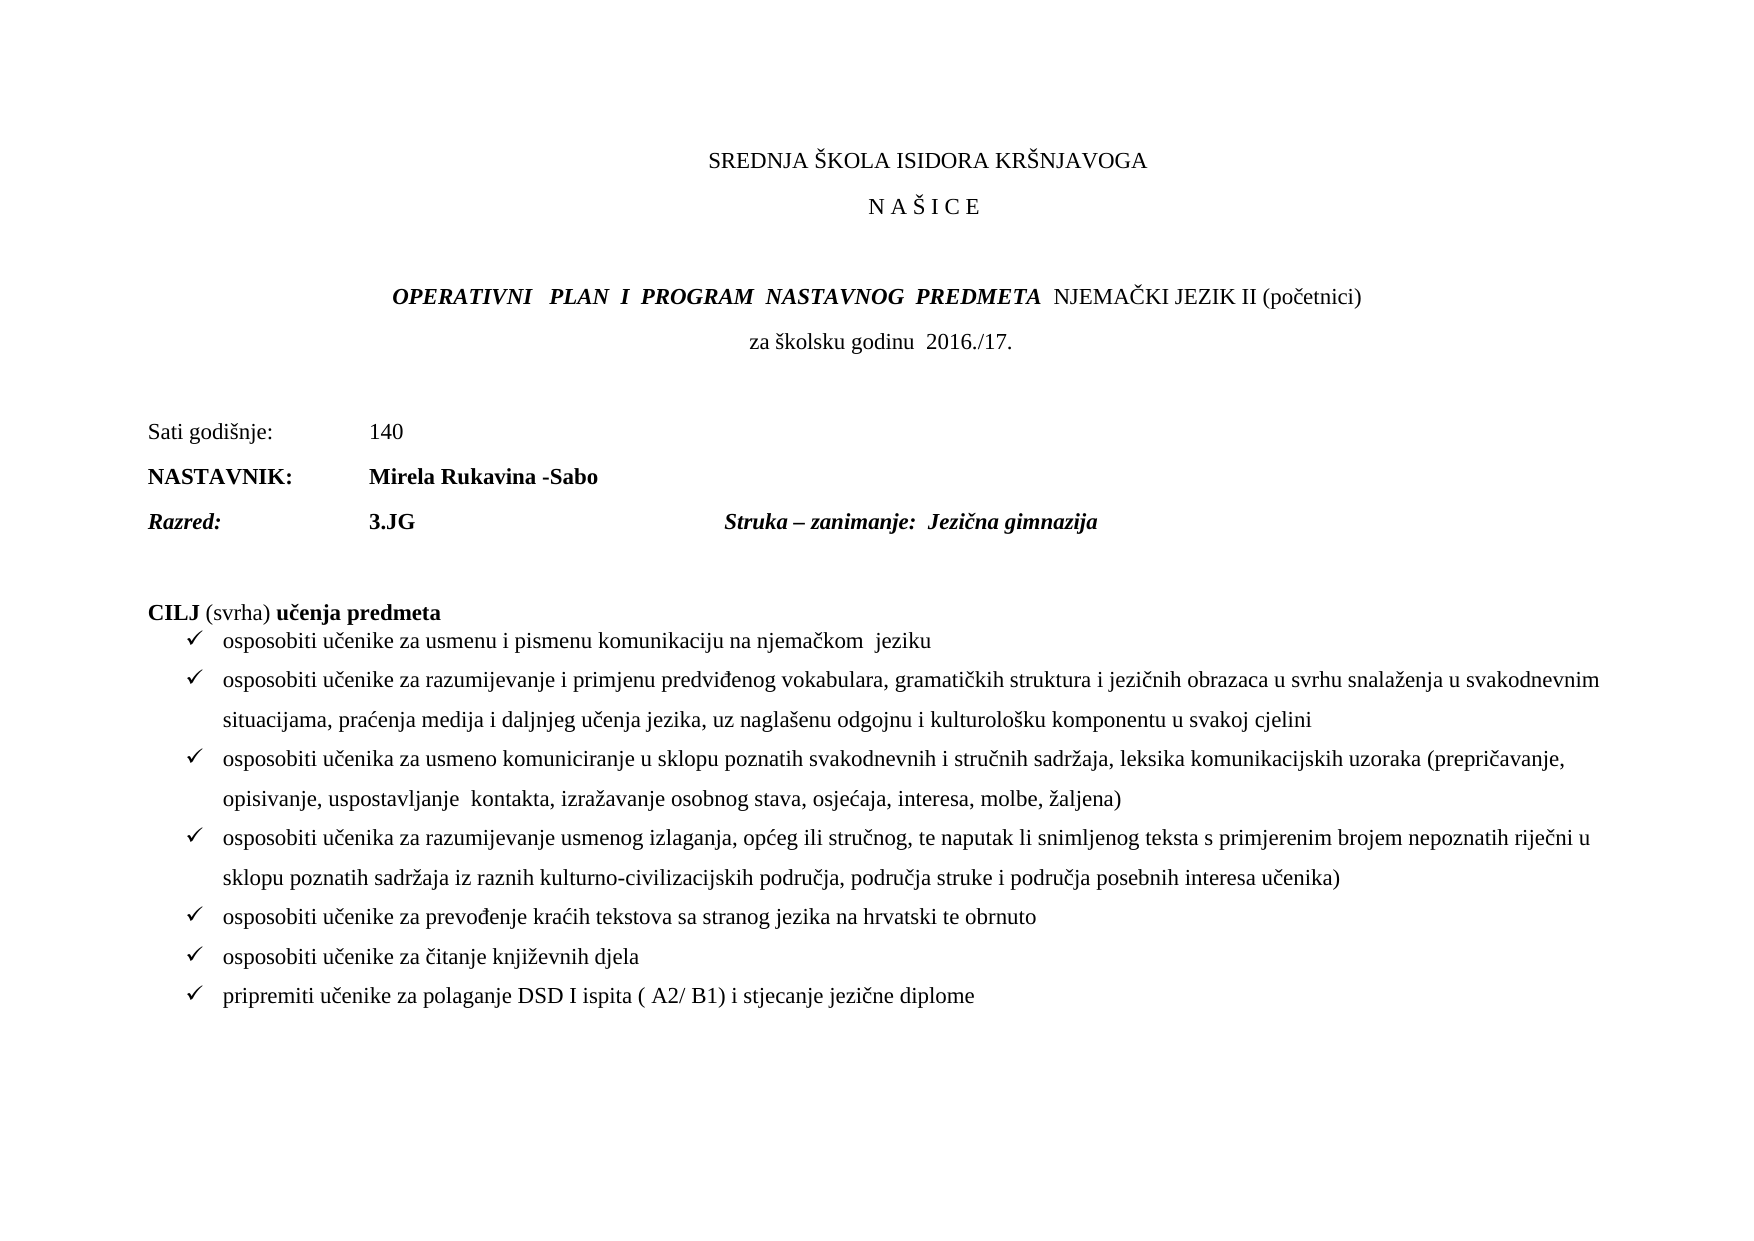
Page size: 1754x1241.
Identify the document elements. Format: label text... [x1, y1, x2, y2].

text OPERATIVNI PLAN I PROGRAM NASTAVNOG PREDMETA NJEMAČKI JEZIK II (početnici) [148, 283, 1606, 309]
text CILJ (svrha) učenja predmeta [148, 599, 1606, 625]
text N A Š I C E [148, 193, 1606, 219]
text za školsku godinu 2016./17. [148, 328, 1606, 354]
list osposobiti učenika za razumijevanje usmenog izlaganja, općeg ili stručnog, te naputak li snimljenog teksta s primjerenim brojem nepoznatih riječni u sklopu poznatih sadržaja iz raznih kulturno-civilizacijskih područja, područja struke i područja posebnih interesa učenika) [185, 824, 1606, 890]
list osposobiti učenike za usmenu i pismenu komunikaciju na njemačkom jeziku [185, 627, 1606, 653]
text SREDNJA ŠKOLA ISIDORA KRŠNJAVOGA [148, 148, 1606, 174]
list osposobiti učenike za razumijevanje i primjenu predviđenog vokabulara, gramatičkih struktura i jezičnih obrazaca u svrhu snalaženja u svakodnevnim situacijama, praćenja medija i daljnjeg učenja jezika, uz naglašenu odgojnu i kulturološku komponentu u svakoj cjelini [185, 667, 1606, 732]
text Sati godišnje: 140 [148, 418, 1606, 444]
text Razred: 3.JG Struka – zanimanje: Jezična gimnazija [148, 508, 1606, 535]
list osposobiti učenika za usmeno komuniciranje u sklopu poznatih svakodnevnih i stručnih sadržaja, leksika komunikacijskih uzoraka (prepričavanje, opisivanje, uspostavljanje kontakta, izražavanje osobnog stava, osjećaja, interesa, molbe, žaljena) [185, 746, 1606, 811]
text NASTAVNIK: Mirela Rukavina -Sabo [148, 463, 1606, 490]
list osposobiti učenike za čitanje književnih djela [185, 943, 1606, 969]
list osposobiti učenike za prevođenje kraćih tekstova sa stranog jezika na hrvatski te obrnuto [185, 903, 1606, 930]
list pripremiti učenike za polaganje DSD I ispita ( A2/ B1) i stjecanje jezične diplome [185, 982, 1606, 1009]
